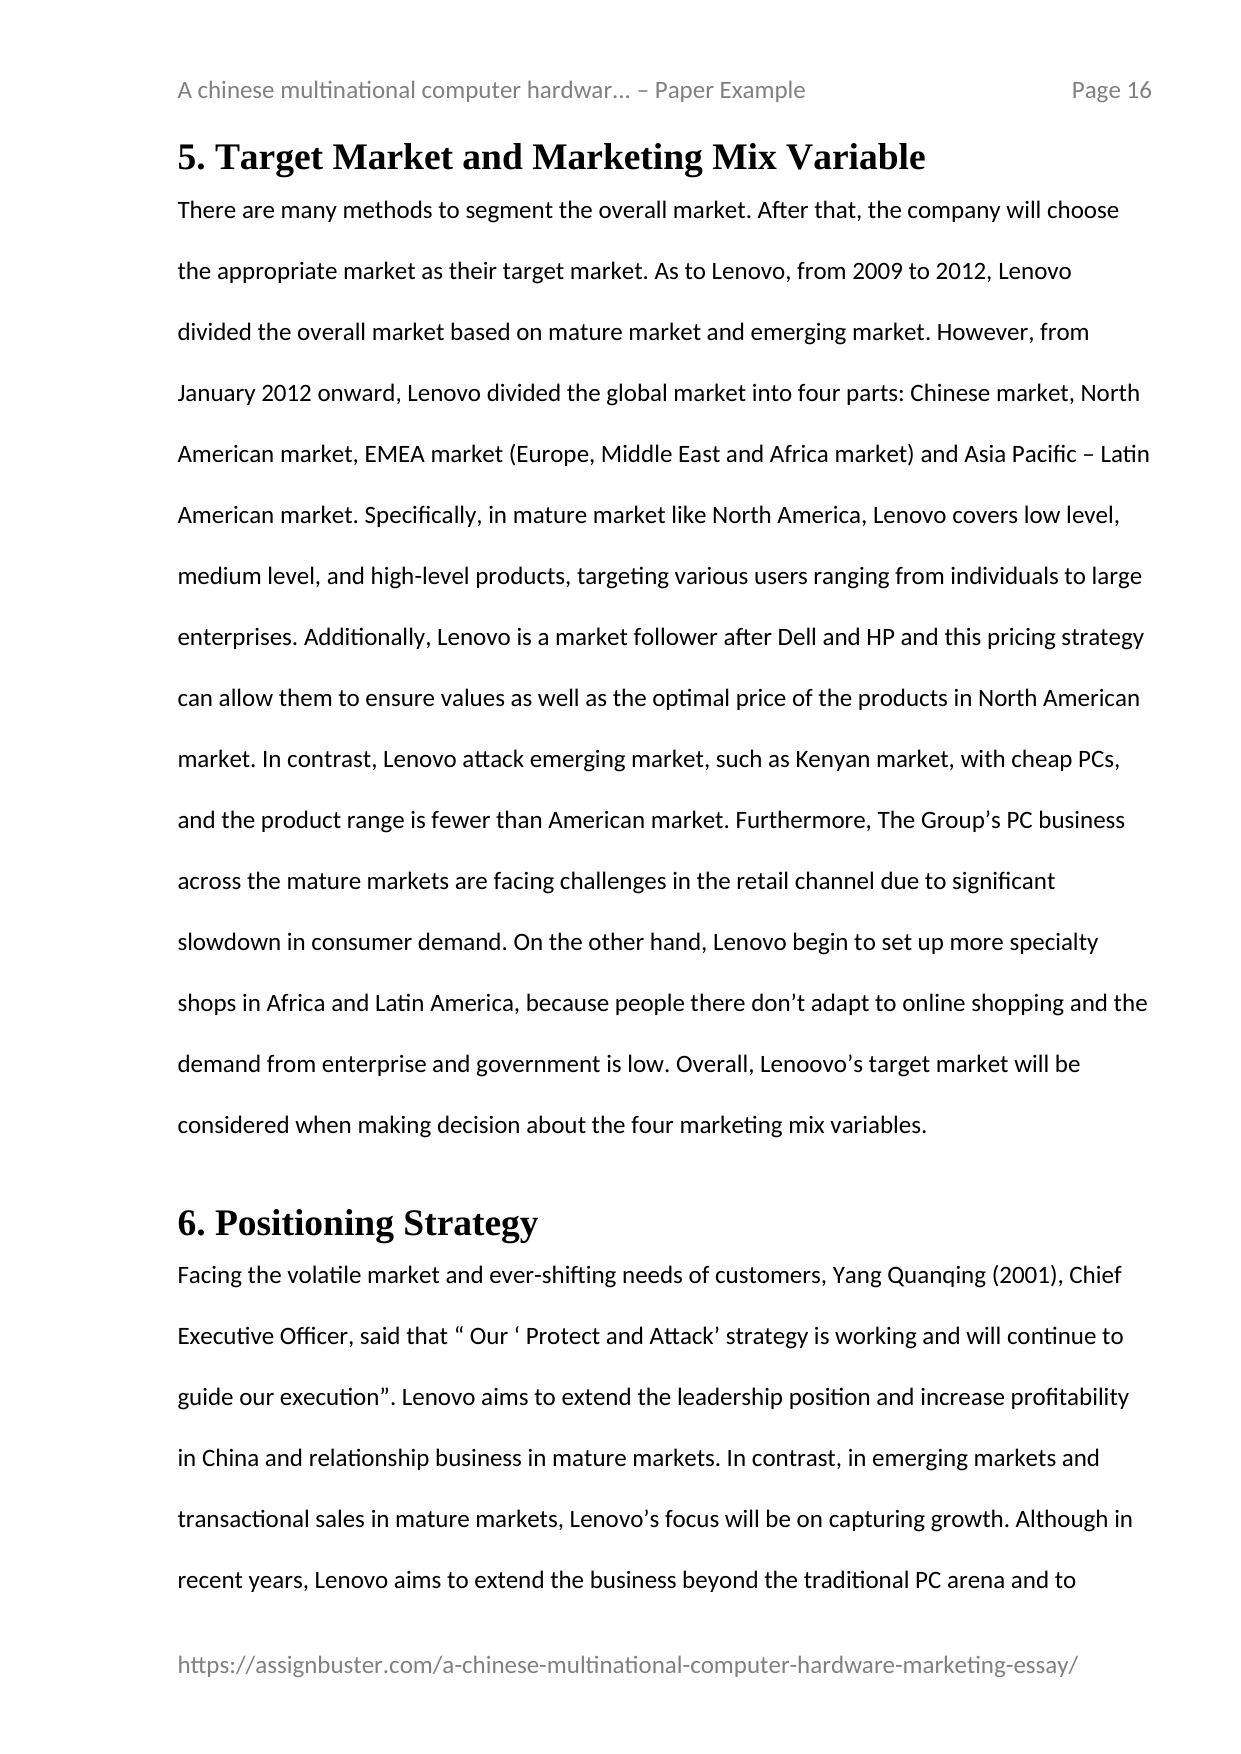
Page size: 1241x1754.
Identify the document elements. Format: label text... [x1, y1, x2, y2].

text There are many methods to segment the overall market. After that, the company will choose the appropriate market as their target market. As to Lenovo, from 2009 to 2012, Lenovo divided the overall market based on mature market and emerging market. However, from January 2012 onward, Lenovo divided the global market into four parts: Chinese market, North American market, EMEA market (Europe, Middle East and Africa market) and Asia Pacific – Latin American market. Specifically, in mature market like North America, Lenovo covers low level, medium level, and high-level products, targeting various users ranging from individuals to large enterprises. Additionally, Lenovo is a market follower after Dell and HP and this pricing strategy can allow them to ensure values as well as the optimal price of the products in North American market. In contrast, Lenovo attack emerging market, such as Kenyan market, with cheap PCs, and the product range is fewer than American market. Furthermore, The Group’s PC business across the mature markets are facing challenges in the retail channel due to significant slowdown in consumer demand. On the other hand, Lenovo begin to set up more specialty shops in Africa and Latin America, because people there don’t adapt to online shopping and the demand from enterprise and government is low. Overall, Lenoovo’s target market will be considered when making decision about the four marketing mix variables. [177, 194, 1152, 1140]
subtitle 5. Target Market and Marketing Mix Variable [177, 135, 1152, 178]
subtitle 6. Positioning Strategy [177, 1200, 1152, 1243]
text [177, 1259, 1152, 1595]
